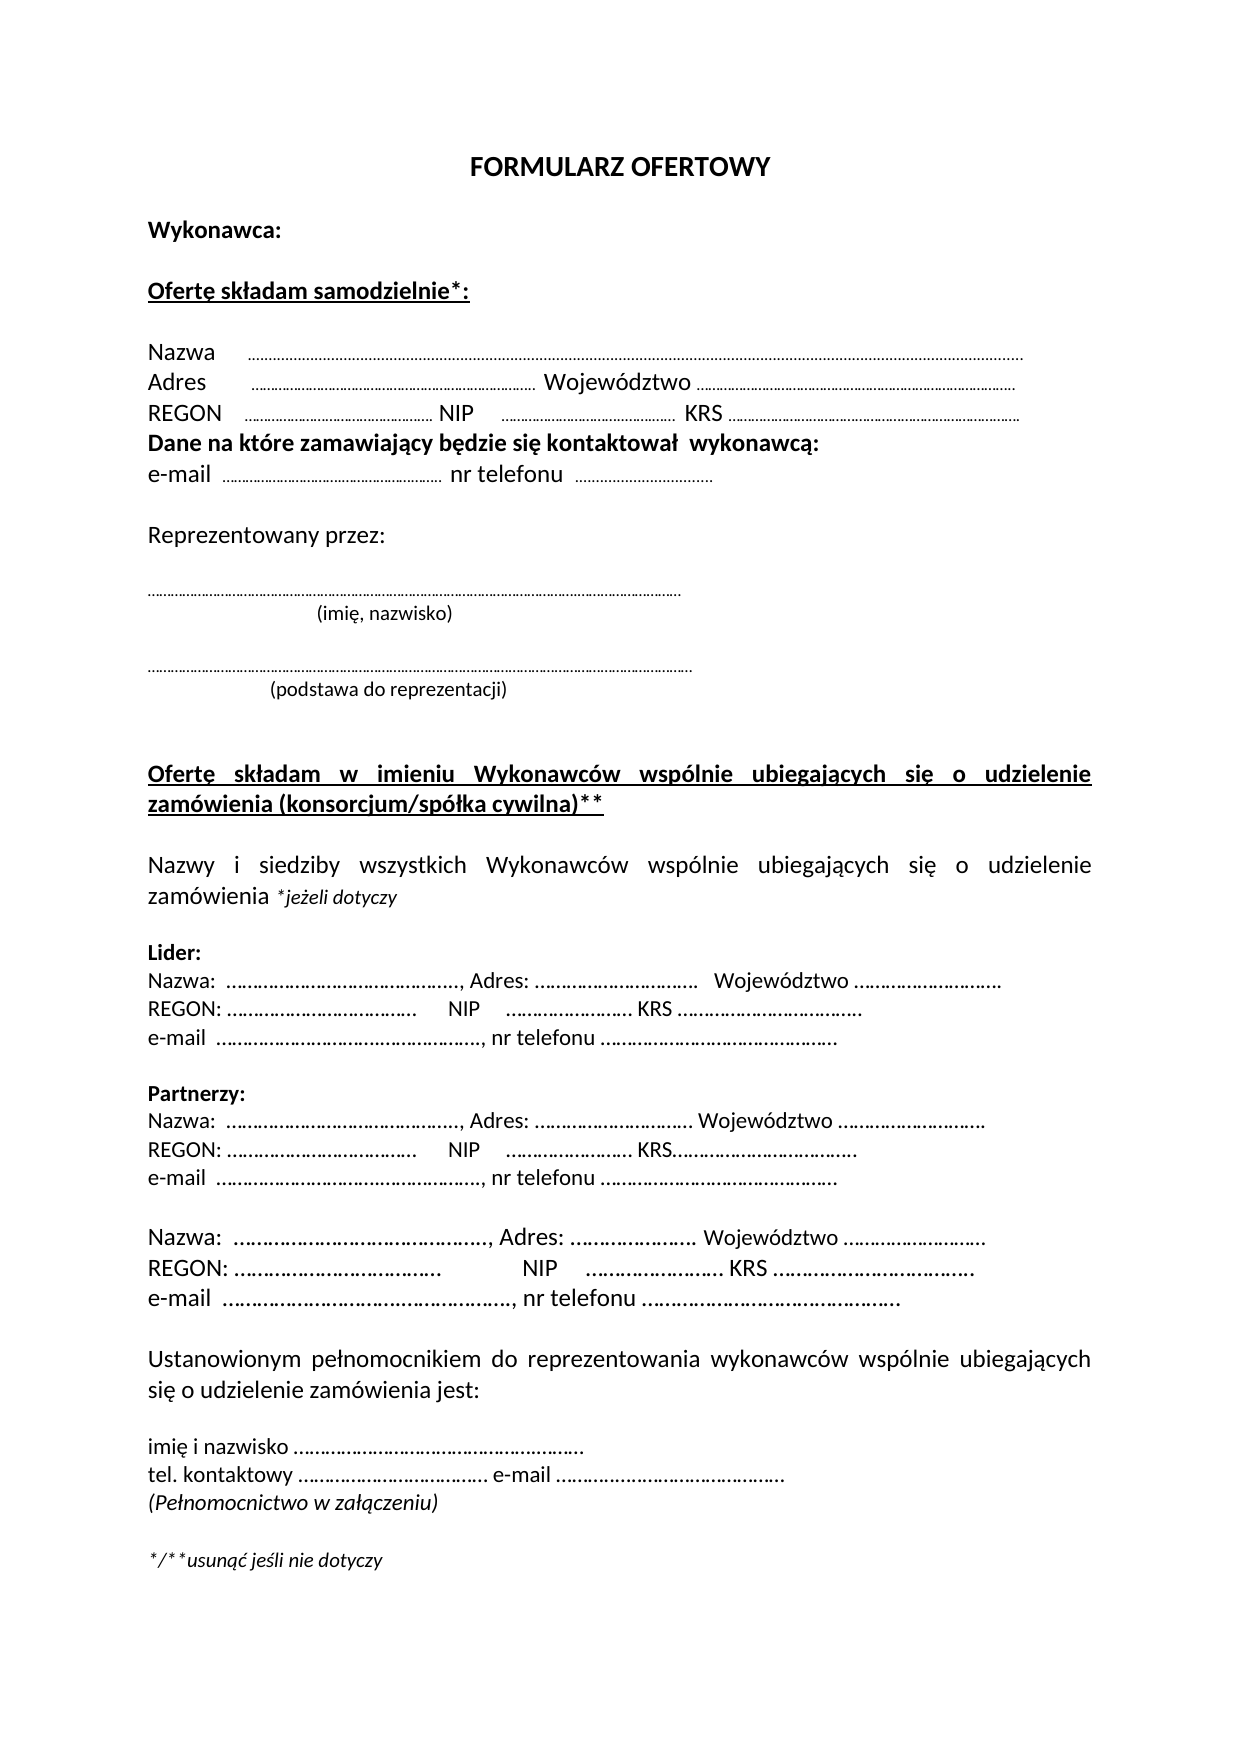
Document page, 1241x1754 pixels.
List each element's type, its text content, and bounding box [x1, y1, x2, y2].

text Ustanowionym pełnomocnikiem do reprezentowania wykonawców wspólnie ubiegających się o udzielenie zamówienia jest: [148, 1343, 1093, 1404]
text Nazwa [148, 336, 1093, 366]
text FORMULARZ OFERTOWY [148, 148, 1093, 183]
text Partnerzy: [148, 1079, 1093, 1107]
text Wykonawca: [148, 214, 1093, 244]
text (Pełnomocnictwo w załączeniu) [148, 1488, 1093, 1516]
text REGON: ……………………………… NIP …………………… KRS…………………………….. [148, 1135, 1093, 1163]
text tel. kontaktowy ……………………………… e-mail ………..…..……………………… [148, 1460, 1093, 1488]
text Lider: [148, 938, 1093, 967]
text (podstawa do reprezentacji) [223, 677, 1093, 702]
text ………………………………………………………….………………………………………………………………… [148, 656, 1093, 677]
text REGON …………………………………………. NIP …………………………..…….…… KRS …………………………………………………………………. [148, 397, 1093, 427]
text Adres ……………………………………………………………….. Województwo ……………………………………………………………………….. [148, 366, 1093, 397]
text */**usunąć jeśli nie dotyczy [148, 1547, 1093, 1572]
text Nazwa: …………………………………….., Adres: …………………. Województwo ……………………… [148, 1221, 1093, 1252]
text Reprezentowany przez: [148, 519, 1093, 549]
text Nazwa: …………………………………….., Adres: ………………………… Województwo ………………………. [148, 1107, 1093, 1135]
text e-mail ………………………….…………………….. nr telefonu [148, 458, 1093, 488]
text REGON: ……………………………… NIP …………………… KRS …………………………….. [148, 1252, 1093, 1282]
text Nazwy i siedziby wszystkich Wykonawców wspólnie ubiegających się o udzielenie zamówienia *jeżeli dotyczy [148, 849, 1093, 911]
text Dane na które zamawiający będzie się kontaktował wykonawcą: [148, 427, 1093, 458]
text imię i nazwisko ……………………………………….……… [148, 1432, 1093, 1460]
text REGON: ……………………………… NIP …………………… KRS …………………………….. [148, 994, 1093, 1023]
text e-mail ………………………….………………., nr telefonu ……………………………………… [148, 1163, 1093, 1191]
text ………………………………………………………………………………………………….……………………… [148, 580, 1093, 600]
text Nazwa: …………………………………….., Adres: …………………………. Województwo ………………………. [148, 967, 1093, 994]
text e-mail ………………………….………………., nr telefonu ……………………………………… [148, 1282, 1093, 1313]
text e-mail ………………………….………………., nr telefonu ……………………………………… [148, 1023, 1093, 1051]
text Ofertę składam w imieniu Wykonawców wspólnie ubiegających się o udzielenie zamówienia (konsorcjum/spółka cywilna)** [148, 758, 1093, 819]
text Ofertę składam samodzielnie*: [148, 275, 1093, 305]
text (imię, nazwisko) [298, 600, 1093, 626]
